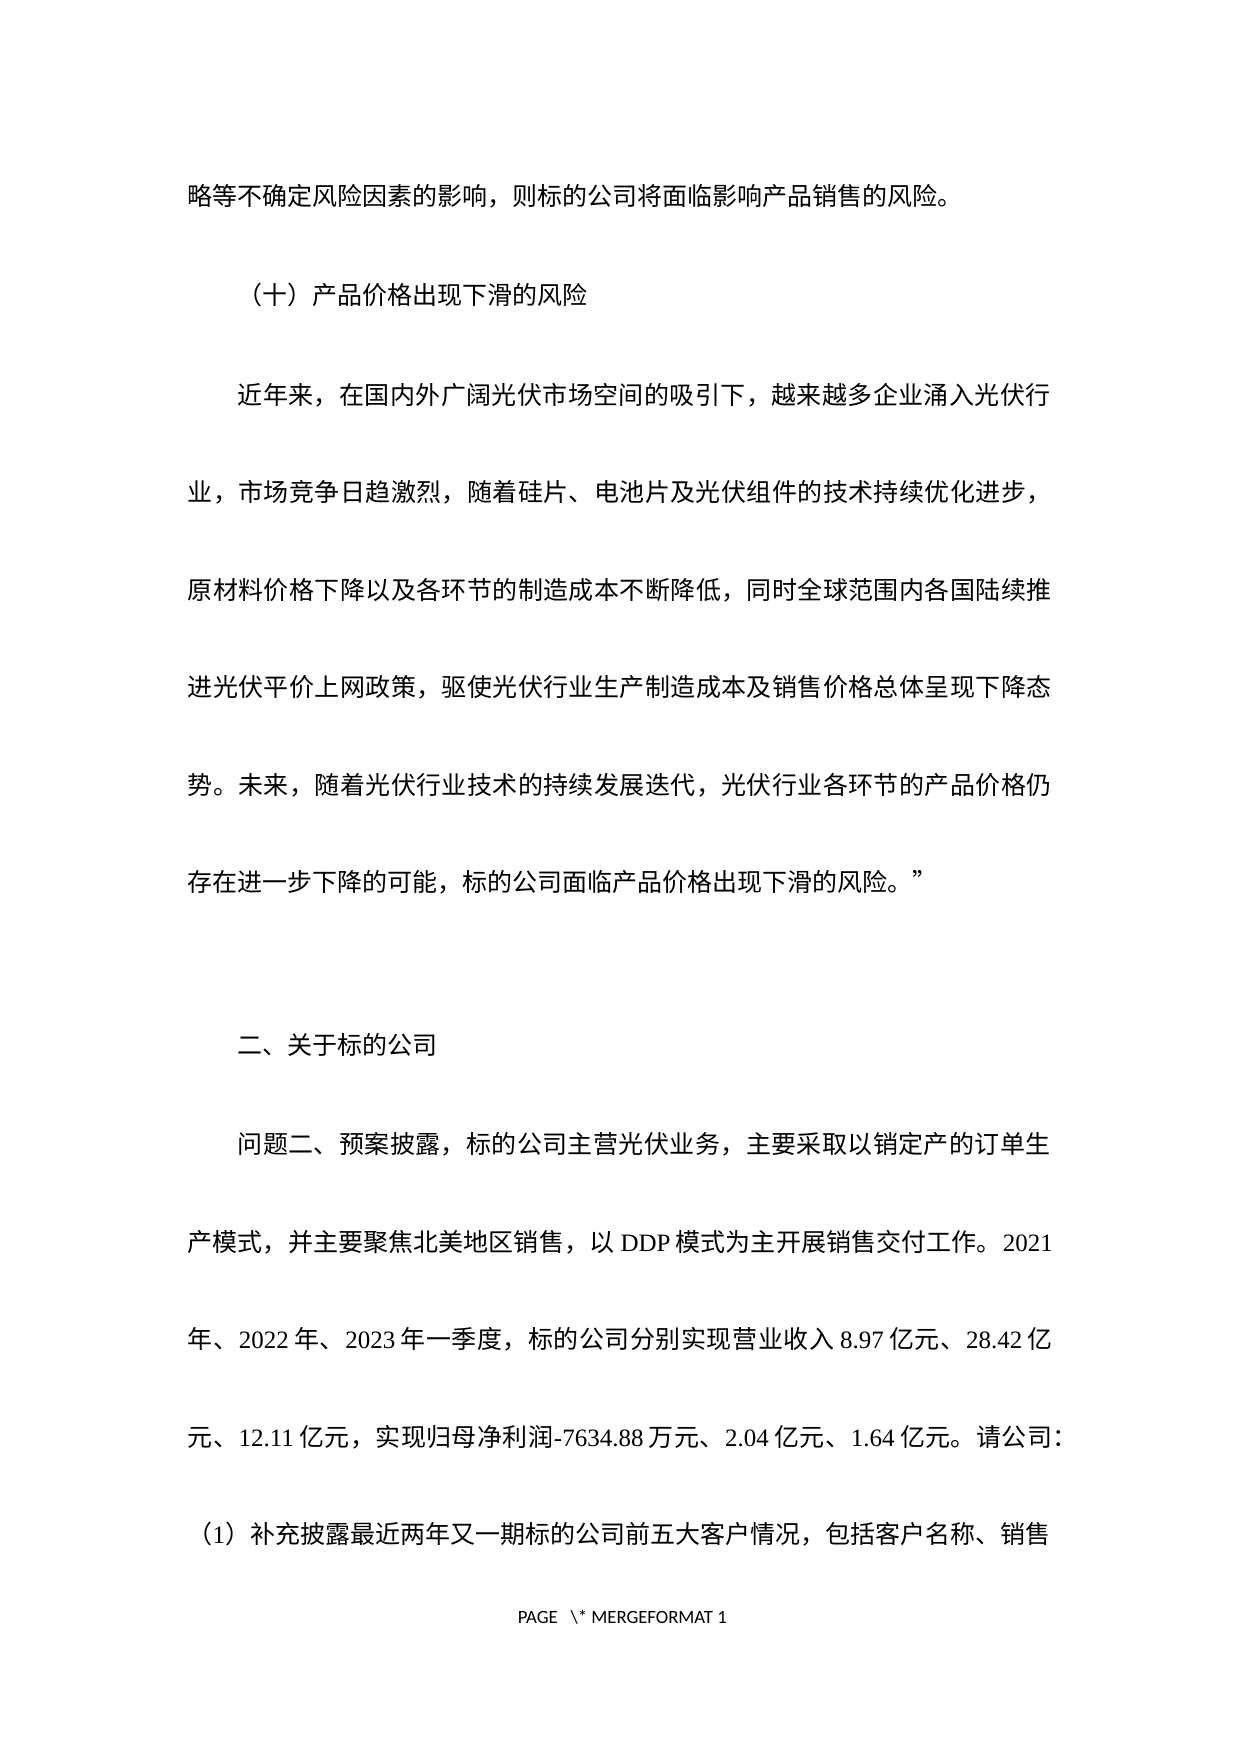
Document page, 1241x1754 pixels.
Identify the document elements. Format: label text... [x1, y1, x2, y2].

text 二、关于标的公司 [187, 1011, 1053, 1076]
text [187, 162, 1053, 227]
text 近年来，在国内外广阔光伏市场空间的吸引下，越来越多企业涌入光伏行业，市场竞争日趋激烈，随着硅片、电池片及光伏组件的技术持续优化进步，原材料价格下降以及各环节的制造成本不断降低，同时全球范围内各国陆续推进光伏平价上网政策，驱使光伏行业生产制造成本及销售价格总体呈现下降态势。未来，随着光伏行业技术的持续发展迭代，光伏行业各环节的产品价格仍存在进一步下降的可能，标的公司面临产品价格出现下滑的风险。” [187, 361, 1053, 913]
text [187, 1110, 1053, 1565]
text （十）产品价格出现下滑的风险 [187, 261, 1053, 326]
